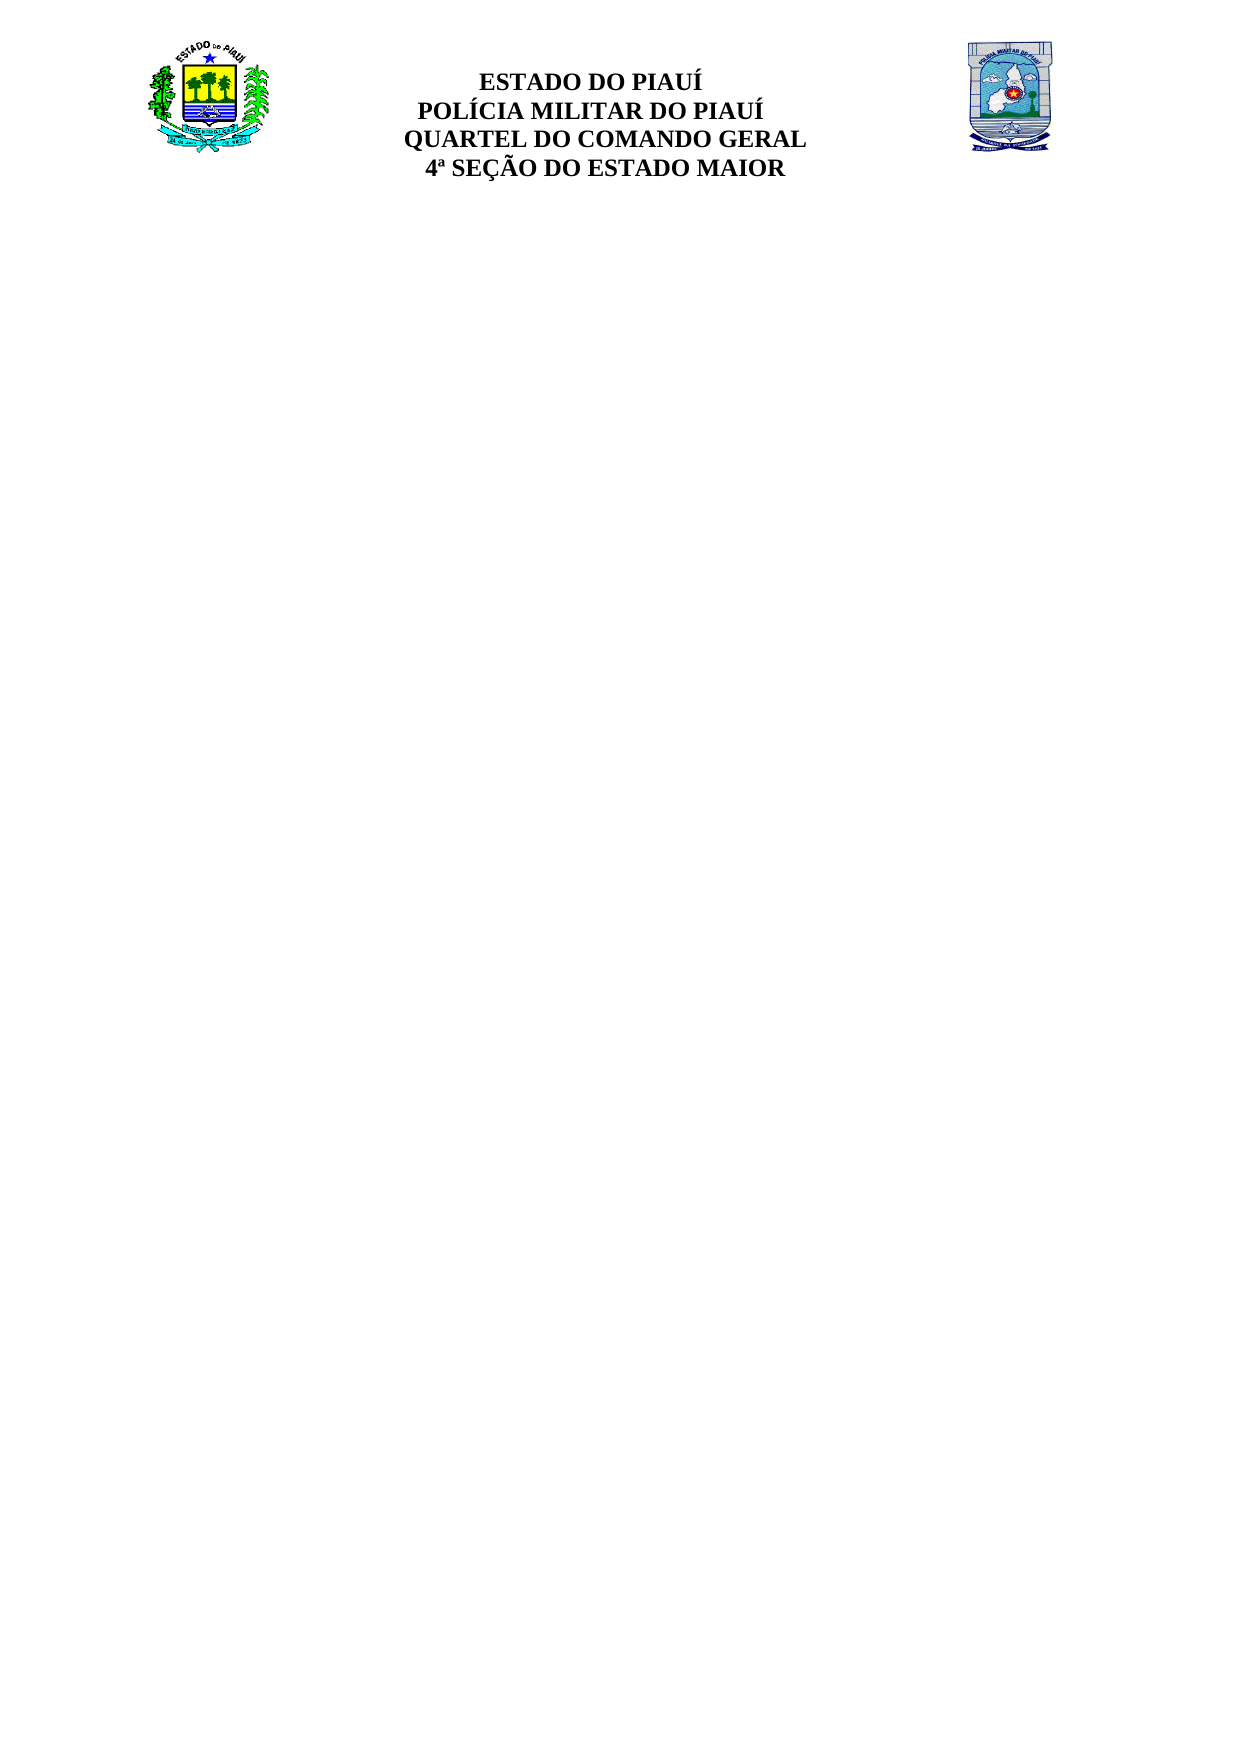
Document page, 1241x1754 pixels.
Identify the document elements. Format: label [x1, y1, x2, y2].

picture [146, 40, 271, 154]
picture [926, 8, 1091, 186]
